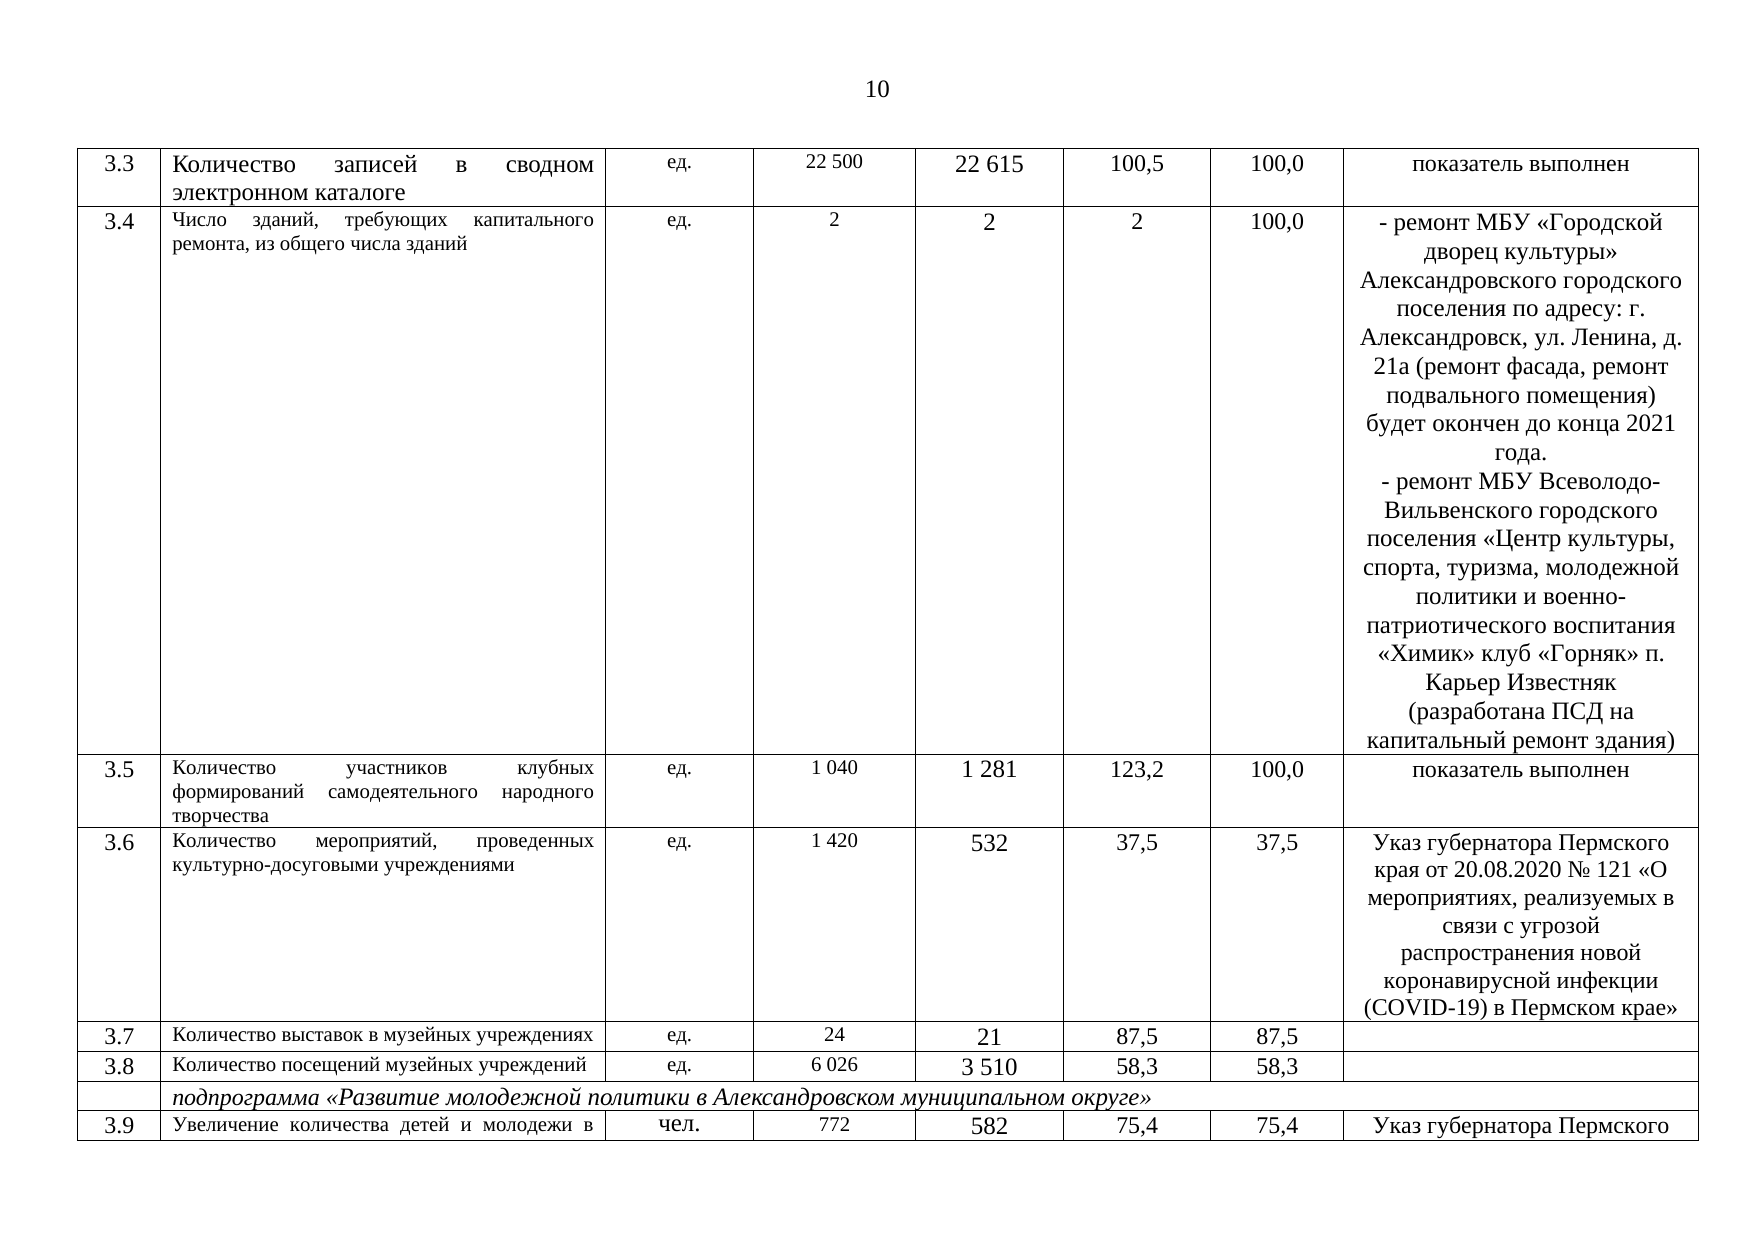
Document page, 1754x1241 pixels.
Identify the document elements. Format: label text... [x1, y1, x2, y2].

table_cell Количество записей в сводном электронном каталоге [161, 149, 605, 206]
table_cell 3.9 [78, 1111, 160, 1140]
table_cell 24 [754, 1022, 915, 1051]
table_cell ед. [606, 1022, 753, 1051]
table_cell 22 615 [916, 149, 1063, 206]
table_cell [78, 1082, 160, 1110]
table_cell 3.4 [78, 207, 160, 753]
table_cell ед. [606, 149, 753, 206]
table_cell - ремонт МБУ «Городской дворец культуры» Александровского городского поселения по адресу: г. Александровск, ул. Ленина, д. 21а (ремонт фасада, ремонт подвального помещения) будет окончен до конца 2021 года. - ремонт МБУ Всеволодо-Вильвенского городского поселения «Центр культуры, спорта, туризма, молодежной политики и военно-патриотического воспитания «Химик» клуб «Горняк» п. Карьер Известняк (разработана ПСД на капитальный ремонт здания) [1344, 207, 1698, 753]
table_cell 582 [916, 1111, 1063, 1140]
table_cell 1 040 [754, 755, 915, 827]
table_cell ед. [606, 755, 753, 827]
table_cell 75,4 [1211, 1111, 1343, 1140]
table_cell 1 420 [754, 828, 915, 1021]
table_cell 2 [1064, 207, 1210, 753]
table_cell Количество мероприятий, проведенных культурно-досуговыми учреждениями [161, 828, 605, 1021]
table_cell ед. [606, 1052, 753, 1081]
table_cell 37,5 [1064, 828, 1210, 1021]
table_cell 123,2 [1064, 755, 1210, 827]
table_cell 58,3 [1211, 1052, 1343, 1081]
table_cell 100,5 [1064, 149, 1210, 206]
table_cell 87,5 [1211, 1022, 1343, 1051]
table_cell 22 500 [754, 149, 915, 206]
table_cell показатель выполнен [1344, 755, 1698, 827]
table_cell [161, 1111, 605, 1140]
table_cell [1344, 1111, 1698, 1140]
table_cell 2 [916, 207, 1063, 753]
table_cell [1344, 1052, 1698, 1081]
table_cell Количество участников клубных формирований самодеятельного народного творчества [161, 755, 605, 827]
table_cell 3 510 [916, 1052, 1063, 1081]
table_cell 87,5 [1064, 1022, 1210, 1051]
table_cell 6 026 [754, 1052, 915, 1081]
table_cell 100,0 [1211, 149, 1343, 206]
table_cell 75,4 [1064, 1111, 1210, 1140]
table_cell Число зданий, требующих капитального ремонта, из общего числа зданий [161, 207, 605, 753]
table_cell 21 [916, 1022, 1063, 1051]
table_cell 100,0 [1211, 755, 1343, 827]
table_cell Количество выставок в музейных учреждениях [161, 1022, 605, 1051]
table_cell показатель выполнен [1344, 149, 1698, 206]
table_cell Количество посещений музейных учреждений [161, 1052, 605, 1081]
table_cell 772 [754, 1111, 915, 1140]
table_cell 3.3 [78, 149, 160, 206]
table_cell 3.5 [78, 755, 160, 827]
table_cell 3.6 [78, 828, 160, 1021]
table_cell 532 [916, 828, 1063, 1021]
table_cell 37,5 [1211, 828, 1343, 1021]
table_cell 2 [754, 207, 915, 753]
table_cell 1 281 [916, 755, 1063, 827]
table_cell подпрограмма «Развитие молодежной политики в Александровском муниципальном округе» [161, 1082, 1698, 1110]
table_cell ед. [606, 828, 753, 1021]
table_cell ед. [606, 207, 753, 753]
table_cell чел. [606, 1111, 753, 1140]
table_cell [1344, 1022, 1698, 1051]
table_cell 3.7 [78, 1022, 160, 1051]
table_cell 100,0 [1211, 207, 1343, 753]
table_cell 58,3 [1064, 1052, 1210, 1081]
table_cell 3.8 [78, 1052, 160, 1081]
